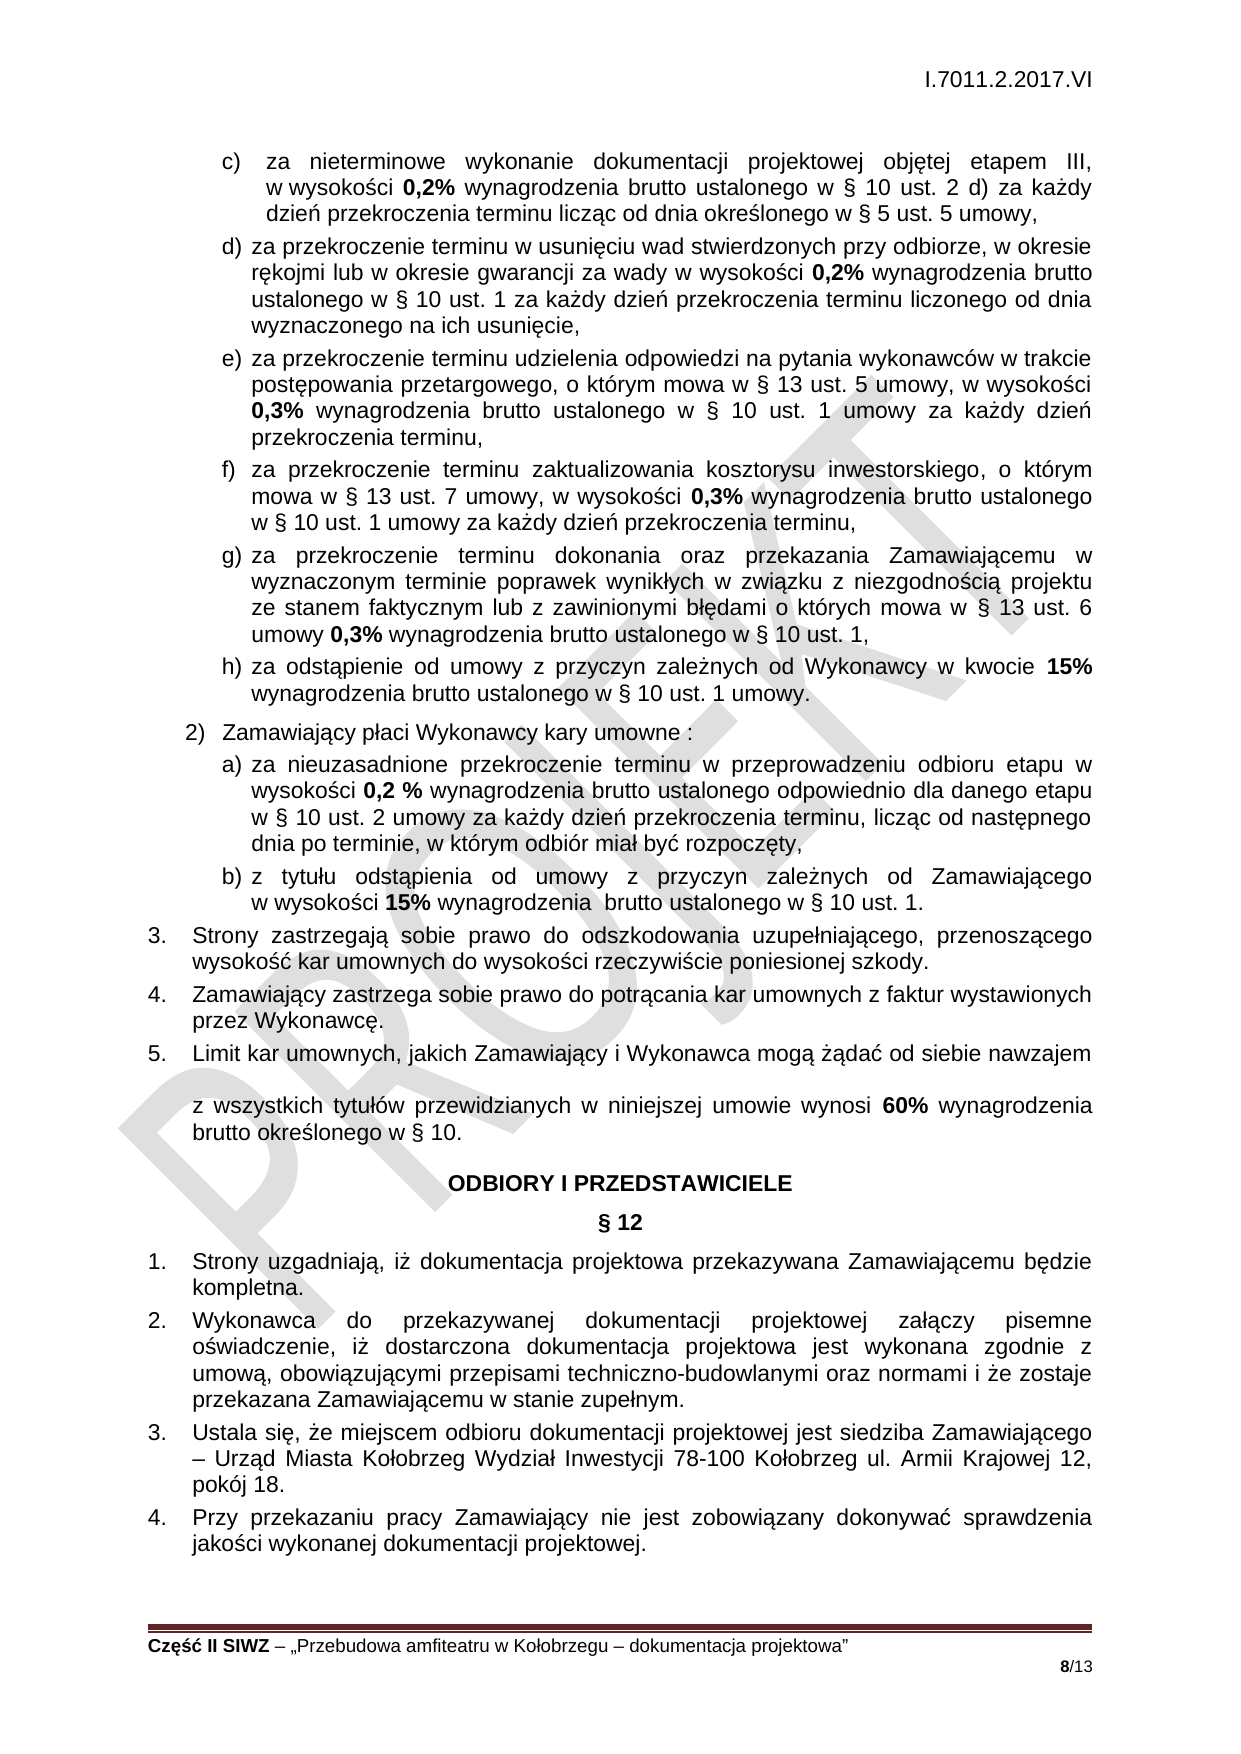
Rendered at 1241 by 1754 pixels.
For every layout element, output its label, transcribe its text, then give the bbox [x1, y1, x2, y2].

list Przy przekazaniu pracy Zamawiający nie jest zobowiązany dokonywać sprawdzenia jakości wykonanej dokumentacji projektowej. [148, 1504, 1092, 1556]
list Limit kar umownych, jakich Zamawiający i Wykonawca mogą żądać od siebie nawzajem z wszystkich tytułów przewidzianych w niniejszej umowie wynosi 60% wynagrodzenia brutto określonego w § 10. [148, 1040, 1092, 1145]
list Strony zastrzegają sobie prawo do odszkodowania uzupełniającego, przenoszącego wysokość kar umownych do wysokości rzeczywiście poniesionej szkody. [148, 922, 1092, 974]
list za przekroczenie terminu zaktualizowania kosztorysu inwestorskiego, o którym mowa w § 13 ust. 7 umowy, w wysokości 0,3% wynagrodzenia brutto ustalonego w § 10 ust. 1 umowy za każdy dzień przekroczenia terminu, [222, 456, 1092, 535]
list za odstąpienie od umowy z przyczyn zależnych od Wykonawcy w kwocie 15% wynagrodzenia brutto ustalonego w § 10 ust. 1 umowy. [222, 653, 1092, 706]
list za przekroczenie terminu w usunięciu wad stwierdzonych przy odbiorze, w okresie rękojmi lub w okresie gwarancji za wady w wysokości 0,2% wynagrodzenia brutto ustalonego w § 10 ust. 1 za każdy dzień przekroczenia terminu liczonego od dnia wyznaczonego na ich usunięcie, [222, 233, 1092, 338]
text § 12 [148, 1209, 1092, 1235]
list Strony uzgadniają, iż dokumentacja projektowa przekazywana Zamawiającemu będzie kompletna. [148, 1248, 1092, 1301]
text ODBIORY I PRZEDSTAWICIELE [148, 1170, 1092, 1196]
list Wykonawca do przekazywanej dokumentacji projektowej załączy pisemne oświadczenie, iż dostarczona dokumentacja projektowa jest wykonana zgodnie z umową, obowiązującymi przepisami techniczno-budowlanymi oraz normami i że zostaje przekazana Zamawiającemu w stanie zupełnym. [148, 1307, 1092, 1412]
list za przekroczenie terminu dokonania oraz przekazania Zamawiającemu w wyznaczonym terminie poprawek wynikłych w związku z niezgodnością projektu ze stanem faktycznym lub z zawinionymi błędami o których mowa w § 13 ust. 6 umowy 0,3% wynagrodzenia brutto ustalonego w § 10 ust. 1, [222, 542, 1092, 647]
list za nieuzasadnione przekroczenie terminu w przeprowadzeniu odbioru etapu w wysokości 0,2 % wynagrodzenia brutto ustalonego odpowiednio dla danego etapu w § 10 ust. 2 umowy za każdy dzień przekroczenia terminu, licząc od następnego dnia po terminie, w którym odbiór miał być rozpoczęty, [222, 751, 1092, 857]
list z tytułu odstąpienia od umowy z przyczyn zależnych od Zamawiającego w wysokości 15% wynagrodzenia brutto ustalonego w § 10 ust. 1. [222, 863, 1092, 916]
list za nieterminowe wykonanie dokumentacji projektowej objętej etapem III, w wysokości 0,2% wynagrodzenia brutto ustalonego w § 10 ust. 2 d) za każdy dzień przekroczenia terminu licząc od dnia określonego w § 5 ust. 5 umowy, [222, 148, 1092, 227]
list Ustala się, że miejscem odbioru dokumentacji projektowej jest siedziba Zamawiającego – Urząd Miasta Kołobrzeg Wydział Inwestycji 78-100 Kołobrzeg ul. Armii Krajowej 12, pokój 18. [148, 1418, 1092, 1497]
list Zamawiający zastrzega sobie prawo do potrącania kar umownych z faktur wystawionych przez Wykonawcę. [148, 981, 1092, 1033]
list Zamawiający płaci Wykonawcy kary umowne : [185, 718, 1092, 745]
list za przekroczenie terminu udzielenia odpowiedzi na pytania wykonawców w trakcie postępowania przetargowego, o którym mowa w § 13 ust. 5 umowy, w wysokości 0,3% wynagrodzenia brutto ustalonego w § 10 ust. 1 umowy za każdy dzień przekroczenia terminu, [222, 345, 1092, 450]
